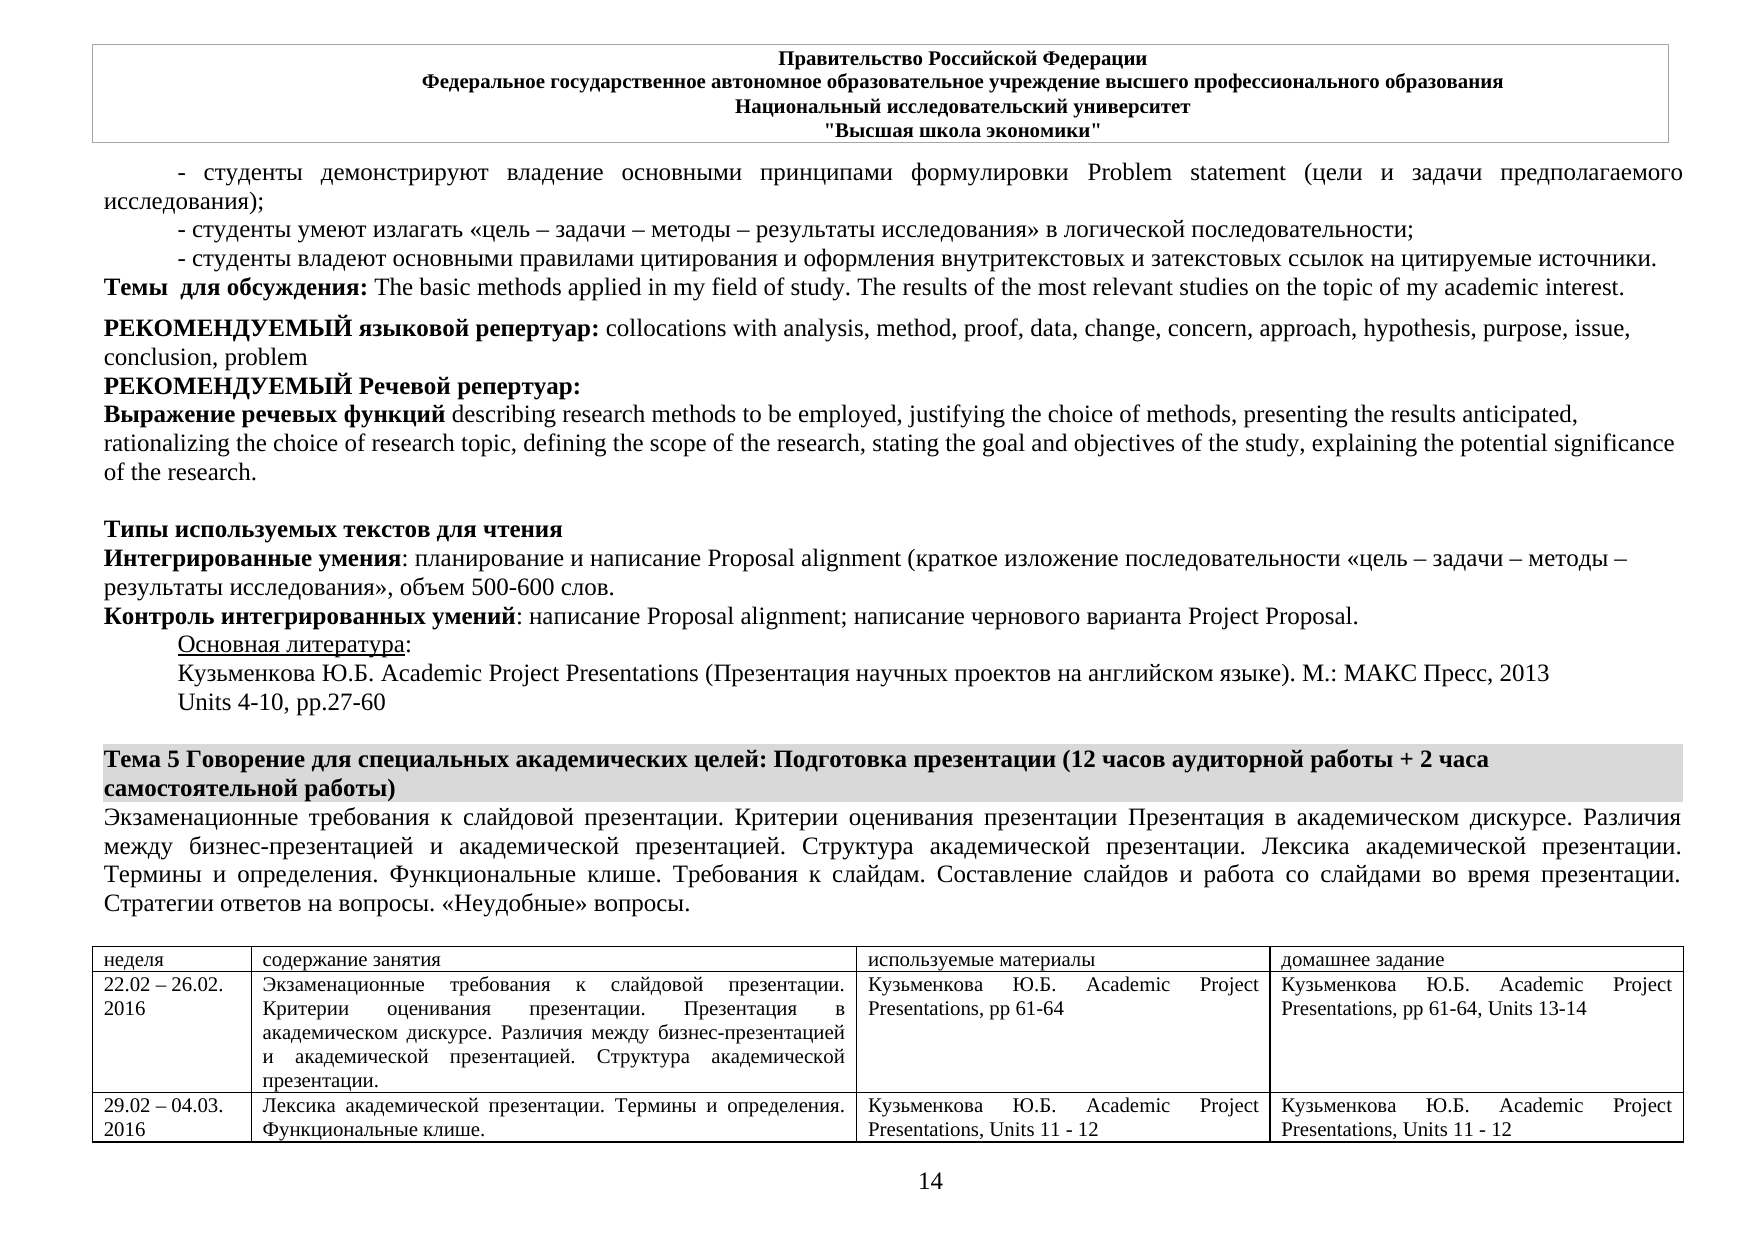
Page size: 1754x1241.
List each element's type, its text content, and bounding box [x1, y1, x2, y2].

text Выражение речевых функций describing research methods to be employed, justifying the choice of methods, presenting the results anticipated, rationalizing the choice of research topic, defining the scope of the research, stating the goal and objectives of the study, explaining the potential significance of the research. [103, 399, 1683, 486]
table_header содержание занятия [252, 947, 856, 971]
table_cell Кузьменкова Ю.Б. Academic Project Presentations, Units 11 - 12 [857, 1093, 1269, 1141]
text Типы используемых текстов для чтения [103, 514, 1683, 543]
table_cell 22.02 – 26.02. 2016 [93, 972, 251, 1092]
text РЕКОМЕНДУЕМЫЙ Речевой репертуар: [103, 371, 1683, 399]
list Тема 5 Говорение для специальных академических целей: Подготовка презентации (12 часов аудиторной работы + 2 часа самостоятельной работы) [103, 744, 1683, 802]
table_header домашнее задание [1271, 947, 1683, 971]
table_cell 29.02 – 04.03. 2016 [93, 1093, 251, 1141]
text РЕКОМЕНДУЕМЫЙ языковой репертуар: collocations with analysis, method, proof, data, change, concern, approach, hypothesis, purpose, issue, conclusion, problem [103, 313, 1683, 371]
table_cell Кузьменкова Ю.Б. Academic Project Presentations, pp 61-64, Units 13-14 [1271, 972, 1683, 1092]
text Основная литература: [103, 629, 1683, 658]
text Кузьменкова Ю.Б. Academic Project Presentations (Презентация научных проектов на английском языке). М.: МАКС Пресс, 2013 [103, 658, 1683, 687]
table_cell Экзаменационные требования к слайдовой презентации. Критерии оценивания презентации. Презентация в академическом дискурсе. Различия между бизнес-презентацией и академической презентацией. Структура академической презентации. [252, 972, 856, 1092]
text Экзаменационные требования к слайдовой презентации. Критерии оценивания презентации Презентация в академическом дискурсе. Различия между бизнес-презентацией и академической презентацией. Структура академической презентации. Лексика академической презентации. Термины и определения. Функциональные клише. Требования к слайдам. Составление слайдов и работа со слайдами во время презентации. Стратегии ответов на вопросы. «Неудобные» вопросы. [103, 802, 1683, 917]
list Контроль интегрированных умений: написание Proposal alignment; написание чернового варианта Project Proposal. [103, 601, 1683, 629]
table_cell Кузьменкова Ю.Б. Academic Project Presentations, Units 11 - 12 [1271, 1093, 1683, 1141]
text Темы для обсуждения: The basic methods applied in my field of study. The results of the most relevant studies on the topic of my academic interest. [103, 272, 1683, 301]
list Интегрированные умения: планирование и написание Proposal alignment (краткое изложение последовательности «цель – задачи – методы – результаты исследования», объем 500-600 слов. [103, 543, 1683, 601]
table_header используемые материалы [857, 947, 1269, 971]
table_cell Кузьменкова Ю.Б. Academic Project Presentations, pp 61-64 [857, 972, 1269, 1092]
text - студенты демонстрируют владение основными принципами формулировки Problem statement (цели и задачи предполагаемого исследования); [103, 157, 1683, 214]
text - студенты умеют излагать «цель – задачи – методы – результаты исследования» в логической последовательности; [103, 214, 1683, 243]
table_cell Лексика академической презентации. Термины и определения. Функциональные клише. [252, 1093, 856, 1141]
text - студенты владеют основными правилами цитирования и оформления внутритекстовых и затекстовых ссылок на цитируемые источники. [103, 243, 1683, 272]
text Units 4-10, pp.27-60 [103, 687, 1683, 716]
table_header неделя [93, 947, 251, 971]
